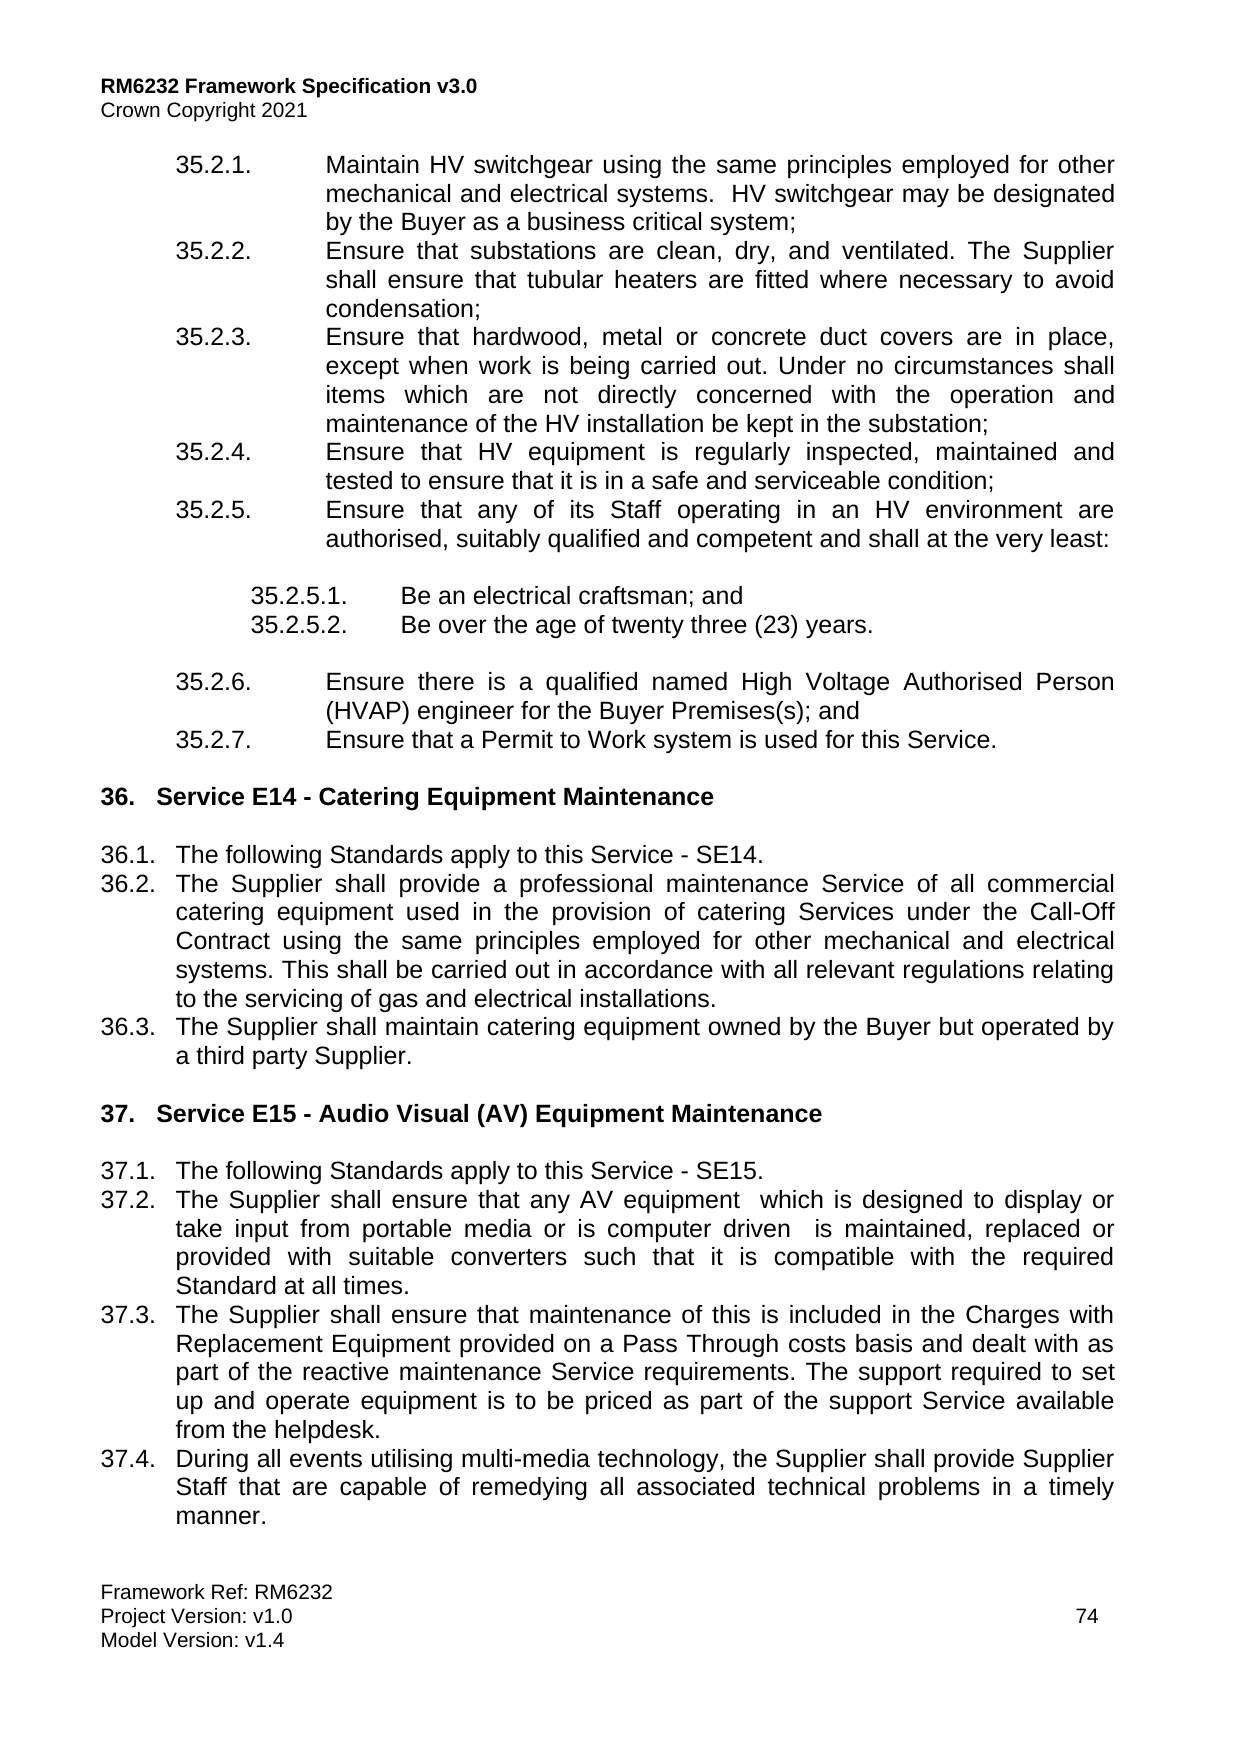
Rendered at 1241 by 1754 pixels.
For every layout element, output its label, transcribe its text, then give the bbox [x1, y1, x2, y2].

text 35.2.1. Maintain HV switchgear using the same principles employed for other mechanical and electrical systems. HV switchgear may be designated by the Buyer as a business critical system; [175, 150, 1116, 236]
text 37. Service E15 - Audio Visual (AV) Equipment Maintenance [100, 1098, 1116, 1127]
text 35.2.2. Ensure that substations are clean, dry, and ventilated. The Supplier shall ensure that tubular heaters are fitted where necessary to avoid condensation; [175, 236, 1116, 322]
text 36.2. The Supplier shall provide a professional maintenance Service of all commercial catering equipment used in the provision of catering Services under the Call-Off Contract using the same principles employed for other mechanical and electrical systems. This shall be carried out in accordance with all relevant regulations relating to the servicing of gas and electrical installations. [100, 868, 1116, 1012]
text 35.2.5. Ensure that any of its Staff operating in an HV environment are authorised, suitably qualified and competent and shall at the very least: [175, 495, 1116, 552]
text 37.1. The following Standards apply to this Service - SE15. [100, 1156, 1116, 1185]
text 35.2.5.2. Be over the age of twenty three (23) years. [175, 610, 1116, 638]
text 37.3. The Supplier shall ensure that maintenance of this is included in the Charges with Replacement Equipment provided on a Pass Through costs basis and dealt with as part of the reactive maintenance Service requirements. The support required to set up and operate equipment is to be priced as part of the support Service available from the helpdesk. [100, 1300, 1116, 1443]
text 37.4. During all events utilising multi-media technology, the Supplier shall provide Supplier Staff that are capable of remedying all associated technical problems in a timely manner. [100, 1443, 1116, 1530]
text 36.3. The Supplier shall maintain catering equipment owned by the Buyer but operated by a third party Supplier. [100, 1012, 1116, 1070]
text 35.2.3. Ensure that hardwood, metal or concrete duct covers are in place, except when work is being carried out. Under no circumstances shall items which are not directly concerned with the operation and maintenance of the HV installation be kept in the substation; [175, 322, 1116, 437]
text 35.2.5.1. Be an electrical craftsman; and [175, 581, 1116, 610]
text 35.2.4. Ensure that HV equipment is regularly inspected, maintained and tested to ensure that it is in a safe and serviceable condition; [175, 437, 1116, 495]
text 35.2.6. Ensure there is a qualified named High Voltage Authorised Person (HVAP) engineer for the Buyer Premises(s); and [175, 667, 1116, 725]
text 35.2.7. Ensure that a Permit to Work system is used for this Service. [100, 725, 1116, 753]
text 37.2. The Supplier shall ensure that any AV equipment which is designed to display or take input from portable media or is computer driven is maintained, replaced or provided with suitable converters such that it is compatible with the required Standard at all times. [100, 1185, 1116, 1300]
text 36. Service E14 - Catering Equipment Maintenance [100, 782, 1116, 811]
text 36.1. The following Standards apply to this Service - SE14. [100, 840, 1116, 868]
